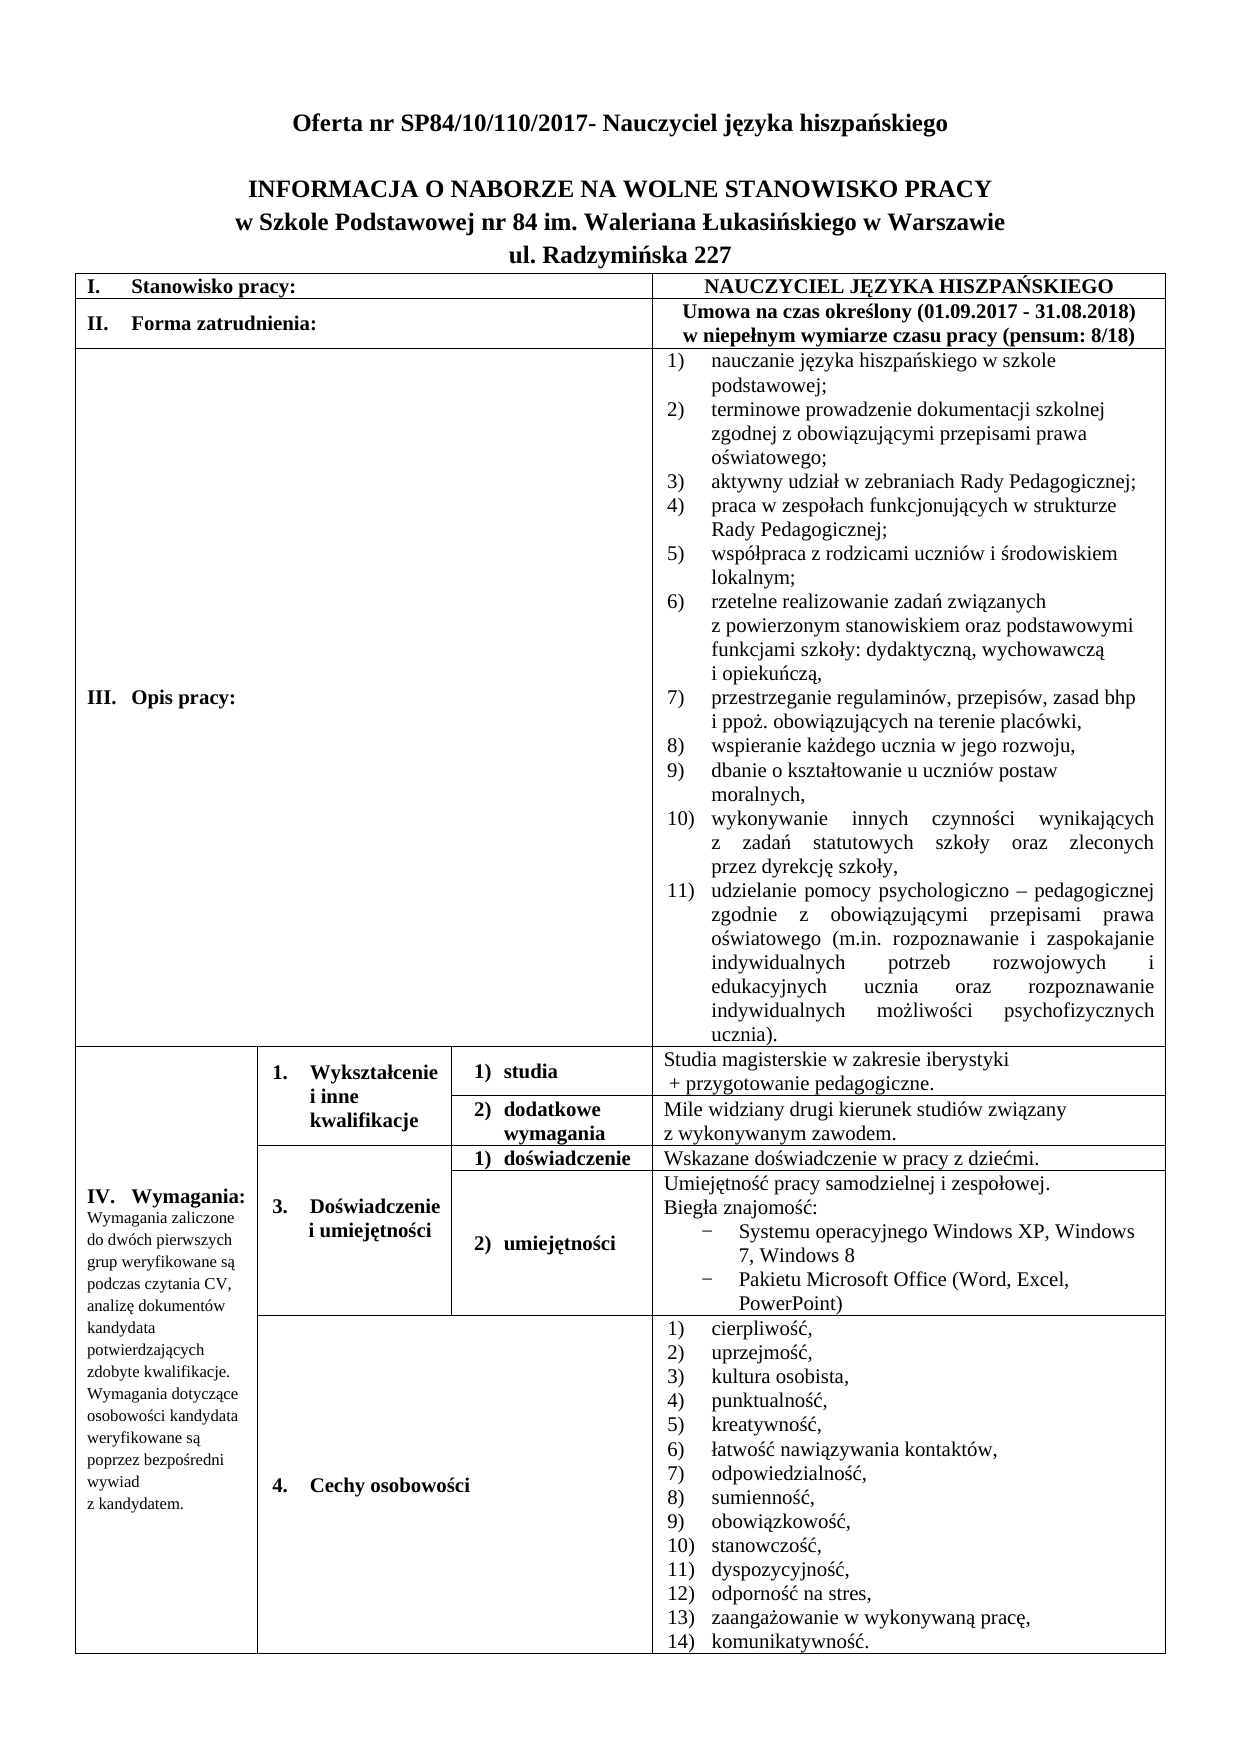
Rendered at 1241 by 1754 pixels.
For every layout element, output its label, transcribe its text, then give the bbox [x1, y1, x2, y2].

table_cell doświadczenie [452, 1146, 652, 1170]
table_cell Cechy osobowości [258, 1316, 652, 1653]
table_cell Wymagania: Wymagania zaliczone do dwóch pierwszych grup weryfikowane są podczas czytania CV, analizę dokumentów kandydata potwierdzających zdobyte kwalifikacje. Wymagania dotyczące osobowości kandydata weryfikowane są poprzez bezpośredni wywiad z kandydatem. [76, 1047, 257, 1653]
table_cell studia [452, 1047, 652, 1095]
text INFORMACJA O NABORZE NA WOLNE STANOWISKO PRACY [75, 174, 1165, 203]
table_cell Umowa na czas określony (01.09.2017 - 31.08.2018) w niepełnym wymiarze czasu pracy (pensum: 8/18) [653, 299, 1165, 347]
table_cell nauczanie języka hiszpańskiego w szkole podstawowej; terminowe prowadzenie dokumentacji szkolnej zgodnej z obowiązującymi przepisami prawa oświatowego; aktywny udział w zebraniach Rady Pedagogicznej; praca w zespołach funkcjonujących w strukturze Rady Pedagogicznej; współpraca z rodzicami uczniów i środowiskiem lokalnym; rzetelne realizowanie zadań związanych z powierzonym stanowiskiem oraz podstawowymi funkcjami szkoły: dydaktyczną, wychowawczą i opiekuńczą, przestrzeganie regulaminów, przepisów, zasad bhp i ppoż. obowiązujących na terenie placówki, wspieranie każdego ucznia w jego rozwoju, dbanie o kształtowanie u uczniów postaw moralnych, wykonywanie innych czynności wynikających z zadań statutowych szkoły oraz zleconych przez dyrekcję szkoły, udzielanie pomocy psychologiczno – pedagogicznej zgodnie z obowiązującymi przepisami prawa oświatowego (m.in. rozpoznawanie i zaspokajanie indywidualnych potrzeb rozwojowych i edukacyjnych ucznia oraz rozpoznawanie indywidualnych możliwości psychofizycznych ucznia). [653, 349, 1165, 1046]
table_cell Studia magisterskie w zakresie iberystyki + przygotowanie pedagogiczne. [653, 1047, 1165, 1095]
table_cell Wykształcenie i inne kwalifikacje [258, 1047, 451, 1144]
text w Szkole Podstawowej nr 84 im. Waleriana Łukasińskiego w Warszawie [75, 207, 1165, 236]
table_cell umiejętności [452, 1171, 652, 1315]
table_cell dodatkowe wymagania [452, 1096, 652, 1144]
table_cell Umiejętność pracy samodzielnej i zespołowej. Biegła znajomość: Systemu operacyjnego Windows XP, Windows 7, Windows 8 Pakietu Microsoft Office (Word, Excel, PowerPoint) [653, 1171, 1165, 1315]
table_cell cierpliwość, uprzejmość, kultura osobista, punktualność, kreatywność, łatwość nawiązywania kontaktów, odpowiedzialność, sumienność, obowiązkowość, stanowczość, dyspozycyjność, odporność na stres, zaangażowanie w wykonywaną pracę, komunikatywność. [653, 1316, 1165, 1653]
table_cell Doświadczenie i umiejętności [258, 1146, 451, 1315]
table_cell Forma zatrudnienia: [76, 299, 652, 347]
table_header Stanowisko pracy: [76, 274, 652, 298]
table_cell Mile widziany drugi kierunek studiów związany z wykonywanym zawodem. [653, 1096, 1165, 1144]
table_cell Wskazane doświadczenie w pracy z dziećmi. [653, 1146, 1165, 1170]
table_header NAUCZYCIEL JĘZYKA HISZPAŃSKIEGO [653, 274, 1165, 298]
table_cell Opis pracy: [76, 349, 652, 1046]
text Oferta nr SP84/10/110/2017- Nauczyciel języka hiszpańskiego [75, 108, 1165, 137]
text ul. Radzymińska 227 [75, 240, 1165, 269]
